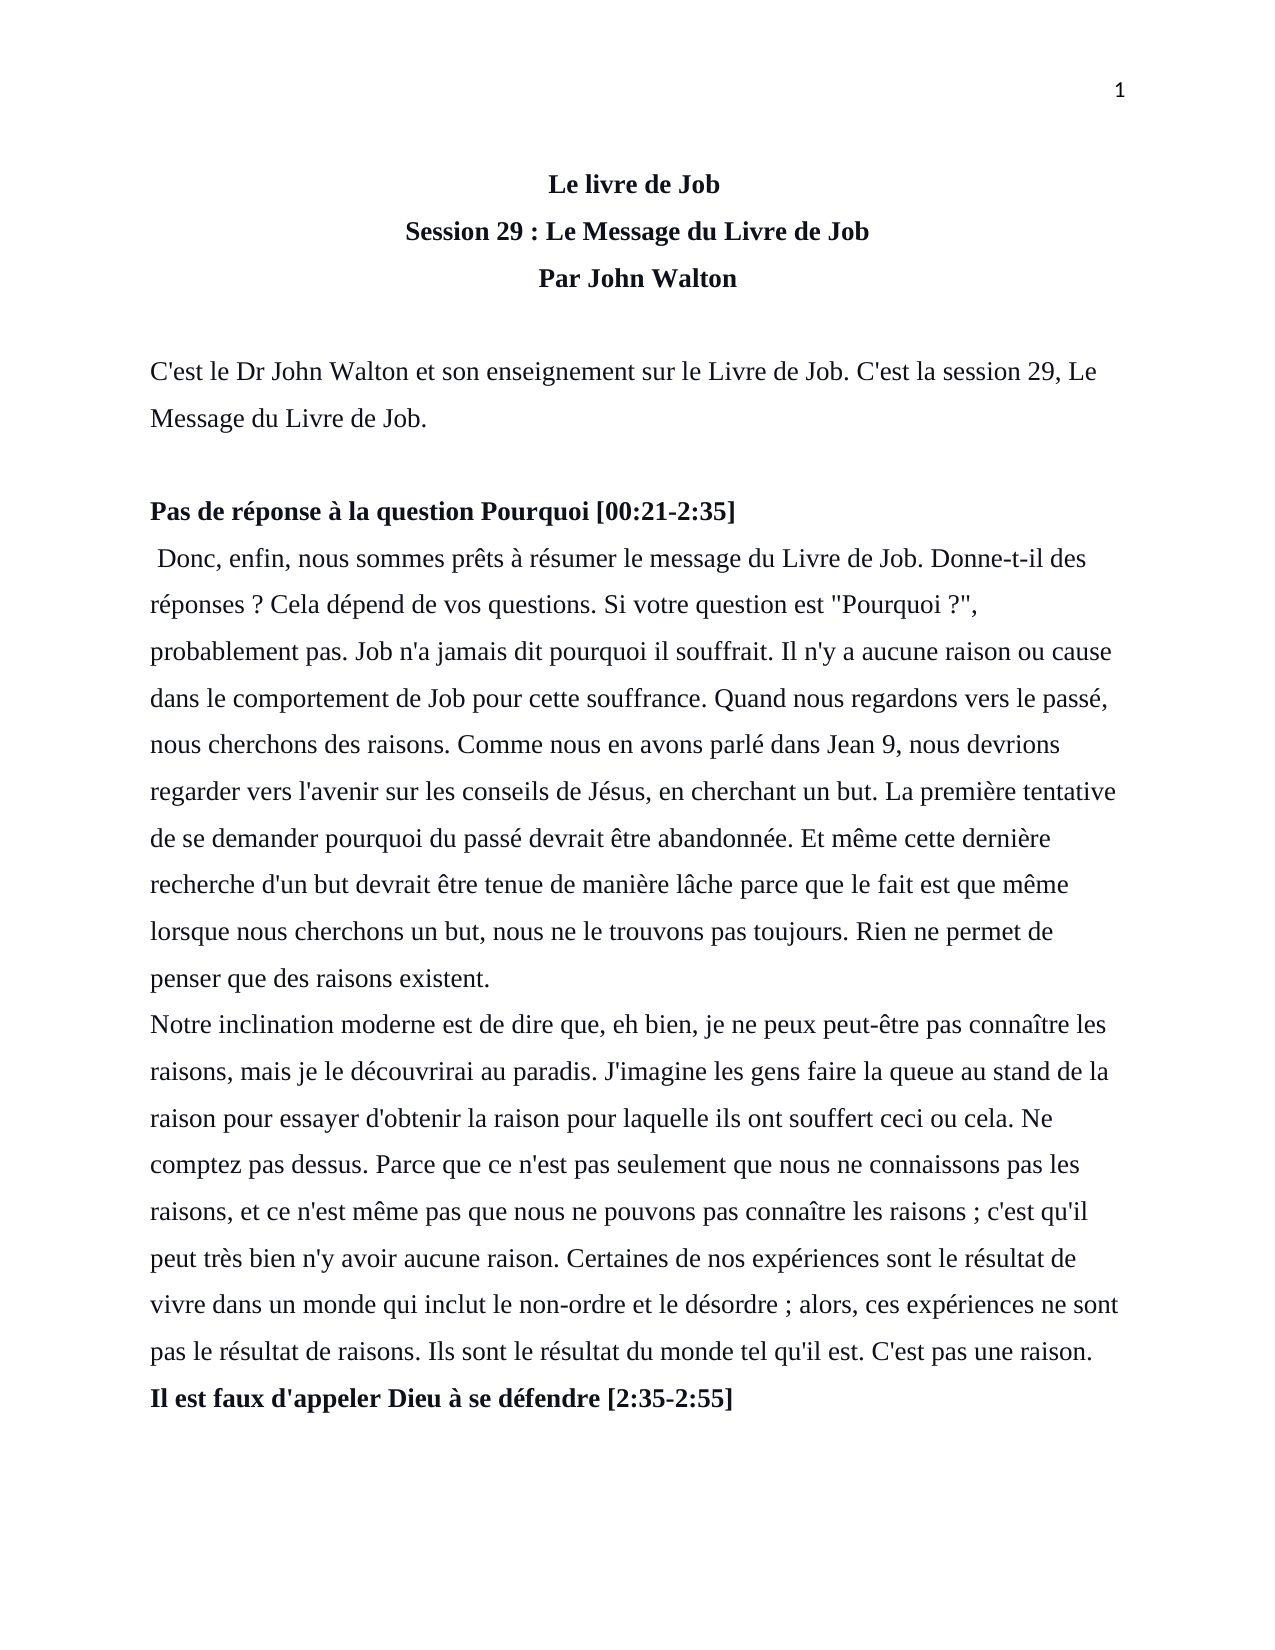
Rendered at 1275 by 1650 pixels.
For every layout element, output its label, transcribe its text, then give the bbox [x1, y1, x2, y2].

text Le livre de Job Session 29 : Le Message du Livre de Job [150, 169, 1125, 246]
text Pas de réponse à la question Pourquoi [00:21-2:35] [150, 449, 1125, 526]
text C'est le Dr John Walton et son enseignement sur le Livre de Job. C'est la session 29, Le Message du Livre de Job. [150, 309, 1125, 433]
text Par John Walton [150, 262, 1125, 293]
text Il est faux d'appeler Dieu à se défendre [2:35-2:55] [150, 1382, 1125, 1413]
text Donc, enfin, nous sommes prêts à résumer le message du Livre de Job. Donne-t-il des réponses ? Cela dépend de vos questions. Si votre question est "Pourquoi ?", probablement pas. Job n'a jamais dit pourquoi il souffrait. Il n'y a aucune raison ou cause dans le comportement de Job pour cette souffrance. Quand nous regardons vers le passé, nous cherchons des raisons. Comme nous en avons parlé dans Jean 9, nous devrions regarder vers l'avenir sur les conseils de Jésus, en cherchant un but. La première tentative de se demander pourquoi du passé devrait être abandonnée. Et même cette dernière recherche d'un but devrait être tenue de manière lâche parce que le fait est que même lorsque nous cherchons un but, nous ne le trouvons pas toujours. Rien ne permet de penser que des raisons existent. [150, 542, 1125, 993]
text Notre inclination moderne est de dire que, eh bien, je ne peux peut-être pas connaître les raisons, mais je le découvrirai au paradis. J'imagine les gens faire la queue au stand de la raison pour essayer d'obtenir la raison pour laquelle ils ont souffert ceci ou cela. Ne comptez pas dessus. Parce que ce n'est pas seulement que nous ne connaissons pas les raisons, et ce n'est même pas que nous ne pouvons pas connaître les raisons ; c'est qu'il peut très bien n'y avoir aucune raison. Certaines de nos expériences sont le résultat de vivre dans un monde qui inclut le non-ordre et le désordre ; alors, ces expériences ne sont pas le résultat de raisons. Ils sont le résultat du monde tel qu'il est. C'est pas une raison. [150, 1009, 1125, 1366]
